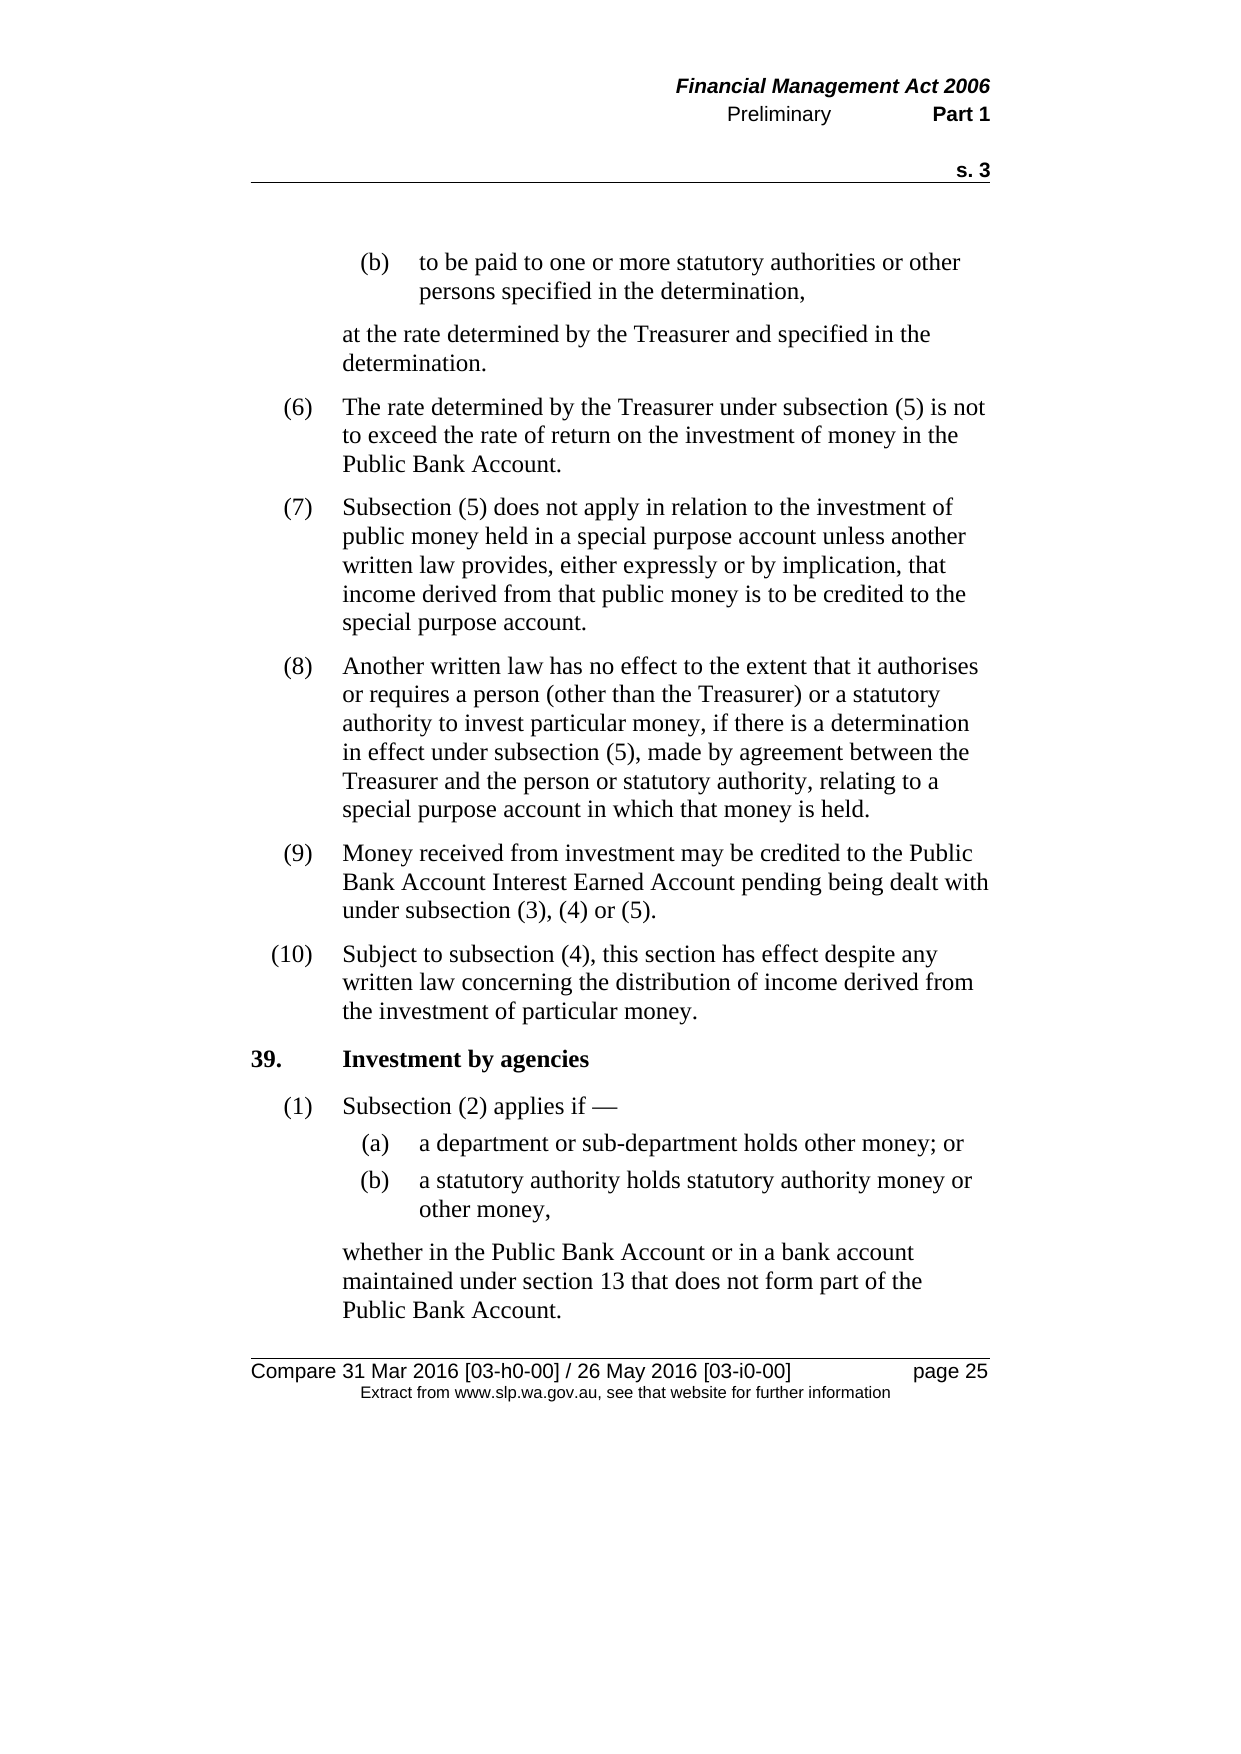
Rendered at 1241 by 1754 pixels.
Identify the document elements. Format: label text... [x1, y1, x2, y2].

subtitle 39. Investment by agencies [251, 1044, 990, 1072]
text (b) to be paid to one or more statutory authorities or other persons specified in the determination, [251, 247, 990, 305]
text (8) Another written law has no effect to the extent that it authorises or requires a person (other than the Treasurer) or a statutory authority to invest particular money, if there is a determination in effect under subsection (5), made by agreement between the Treasurer and the person or statutory authority, relating to a special purpose account in which that money is held. [251, 651, 990, 823]
text (9) Money received from investment may be credited to the Public Bank Account Interest Earned Account pending being dealt with under subsection (3), (4) or (5). [251, 838, 990, 924]
text whether in the Public Bank Account or in a bank account maintained under section 13 that does not form part of the Public Bank Account. [251, 1237, 990, 1324]
text (1) Subsection (2) applies if — [251, 1091, 990, 1120]
text (7) Subsection (5) does not apply in relation to the investment of public money held in a special purpose account unless another written law provides, either expressly or by implication, that income derived from that public money is to be credited to the special purpose account. [251, 492, 990, 636]
text (6) The rate determined by the Treasurer under subsection (5) is not to exceed the rate of return on the investment of money in the Public Bank Account. [251, 392, 990, 478]
text (b) a statutory authority holds statutory authority money or other money, [251, 1165, 990, 1223]
text (a) a department or sub-department holds other money; or [251, 1128, 990, 1157]
text (10) Subject to subsection (4), this section has effect despite any written law concerning the distribution of income derived from the investment of particular money. [251, 939, 990, 1025]
text at the rate determined by the Treasurer and specified in the determination. [251, 319, 990, 377]
